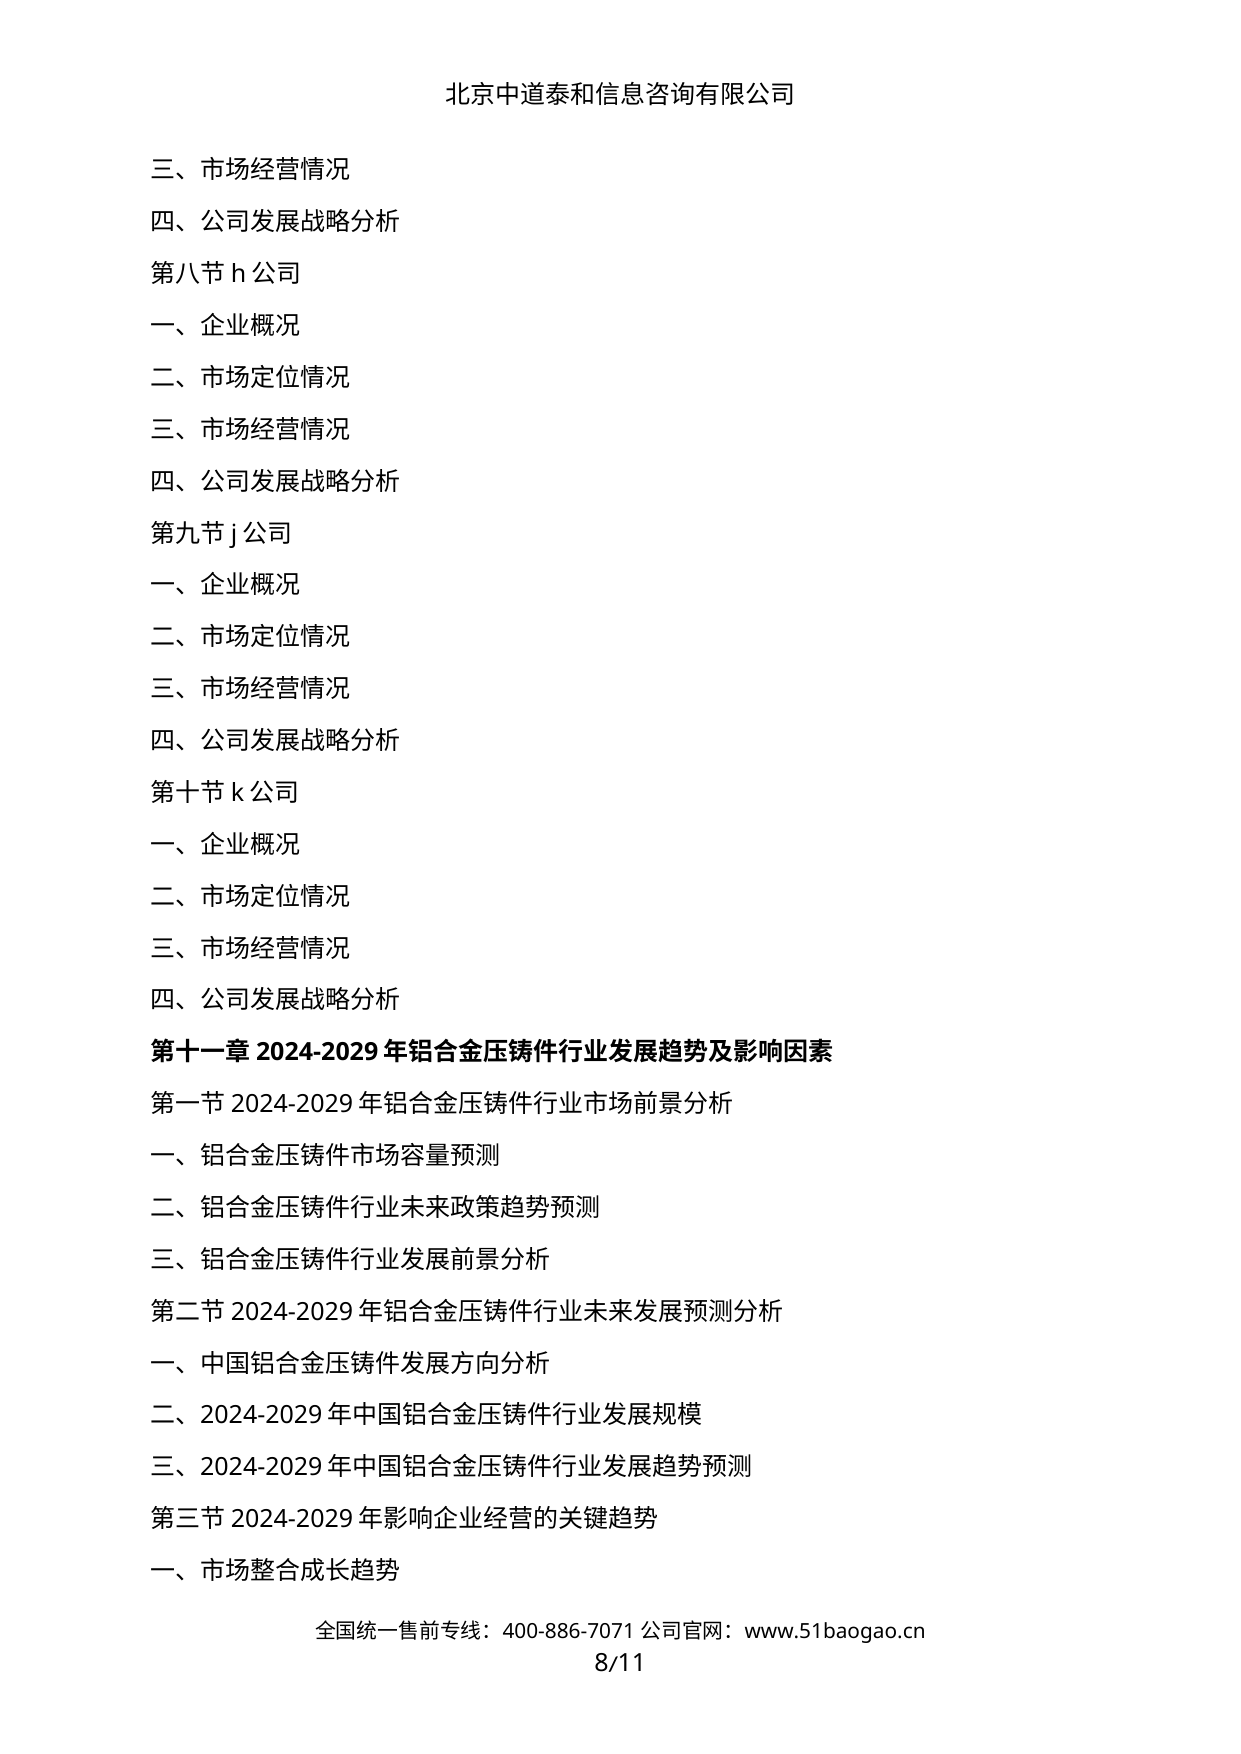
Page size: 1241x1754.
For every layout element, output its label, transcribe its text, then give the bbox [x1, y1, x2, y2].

text 四、公司发展战略分析 [150, 980, 1090, 1016]
text 第九节 j公司 [150, 513, 1090, 549]
text 二、市场定位情况 [150, 617, 1090, 653]
text 第三节 2024-2029年影响企业经营的关键趋势 [150, 1499, 1090, 1535]
text 第十节 k公司 [150, 772, 1090, 809]
text 第二节 2024-2029年铝合金压铸件行业未来发展预测分析 [150, 1291, 1090, 1327]
text 三、市场经营情况 [150, 669, 1090, 705]
text 三、市场经营情况 [150, 150, 1090, 186]
text 第十一章 2024-2029年铝合金压铸件行业发展趋势及影响因素 [150, 1032, 1090, 1068]
text 一、企业概况 [150, 306, 1090, 342]
text 一、企业概况 [150, 824, 1090, 861]
text 三、市场经营情况 [150, 409, 1090, 446]
text 四、公司发展战略分析 [150, 721, 1090, 757]
text 一、企业概况 [150, 565, 1090, 601]
text 一、市场整合成长趋势 [150, 1551, 1090, 1587]
text 二、铝合金压铸件行业未来政策趋势预测 [150, 1187, 1090, 1224]
text 第八节 h公司 [150, 254, 1090, 290]
text 三、市场经营情况 [150, 928, 1090, 964]
text 四、公司发展战略分析 [150, 202, 1090, 238]
text 第一节 2024-2029年铝合金压铸件行业市场前景分析 [150, 1084, 1090, 1120]
text 四、公司发展战略分析 [150, 461, 1090, 497]
text 一、中国铝合金压铸件发展方向分析 [150, 1343, 1090, 1379]
text 二、市场定位情况 [150, 357, 1090, 394]
text 一、铝合金压铸件市场容量预测 [150, 1136, 1090, 1172]
text 三、2024-2029年中国铝合金压铸件行业发展趋势预测 [150, 1447, 1090, 1483]
text 二、市场定位情况 [150, 876, 1090, 912]
text 二、2024-2029年中国铝合金压铸件行业发展规模 [150, 1395, 1090, 1431]
text 三、铝合金压铸件行业发展前景分析 [150, 1239, 1090, 1276]
